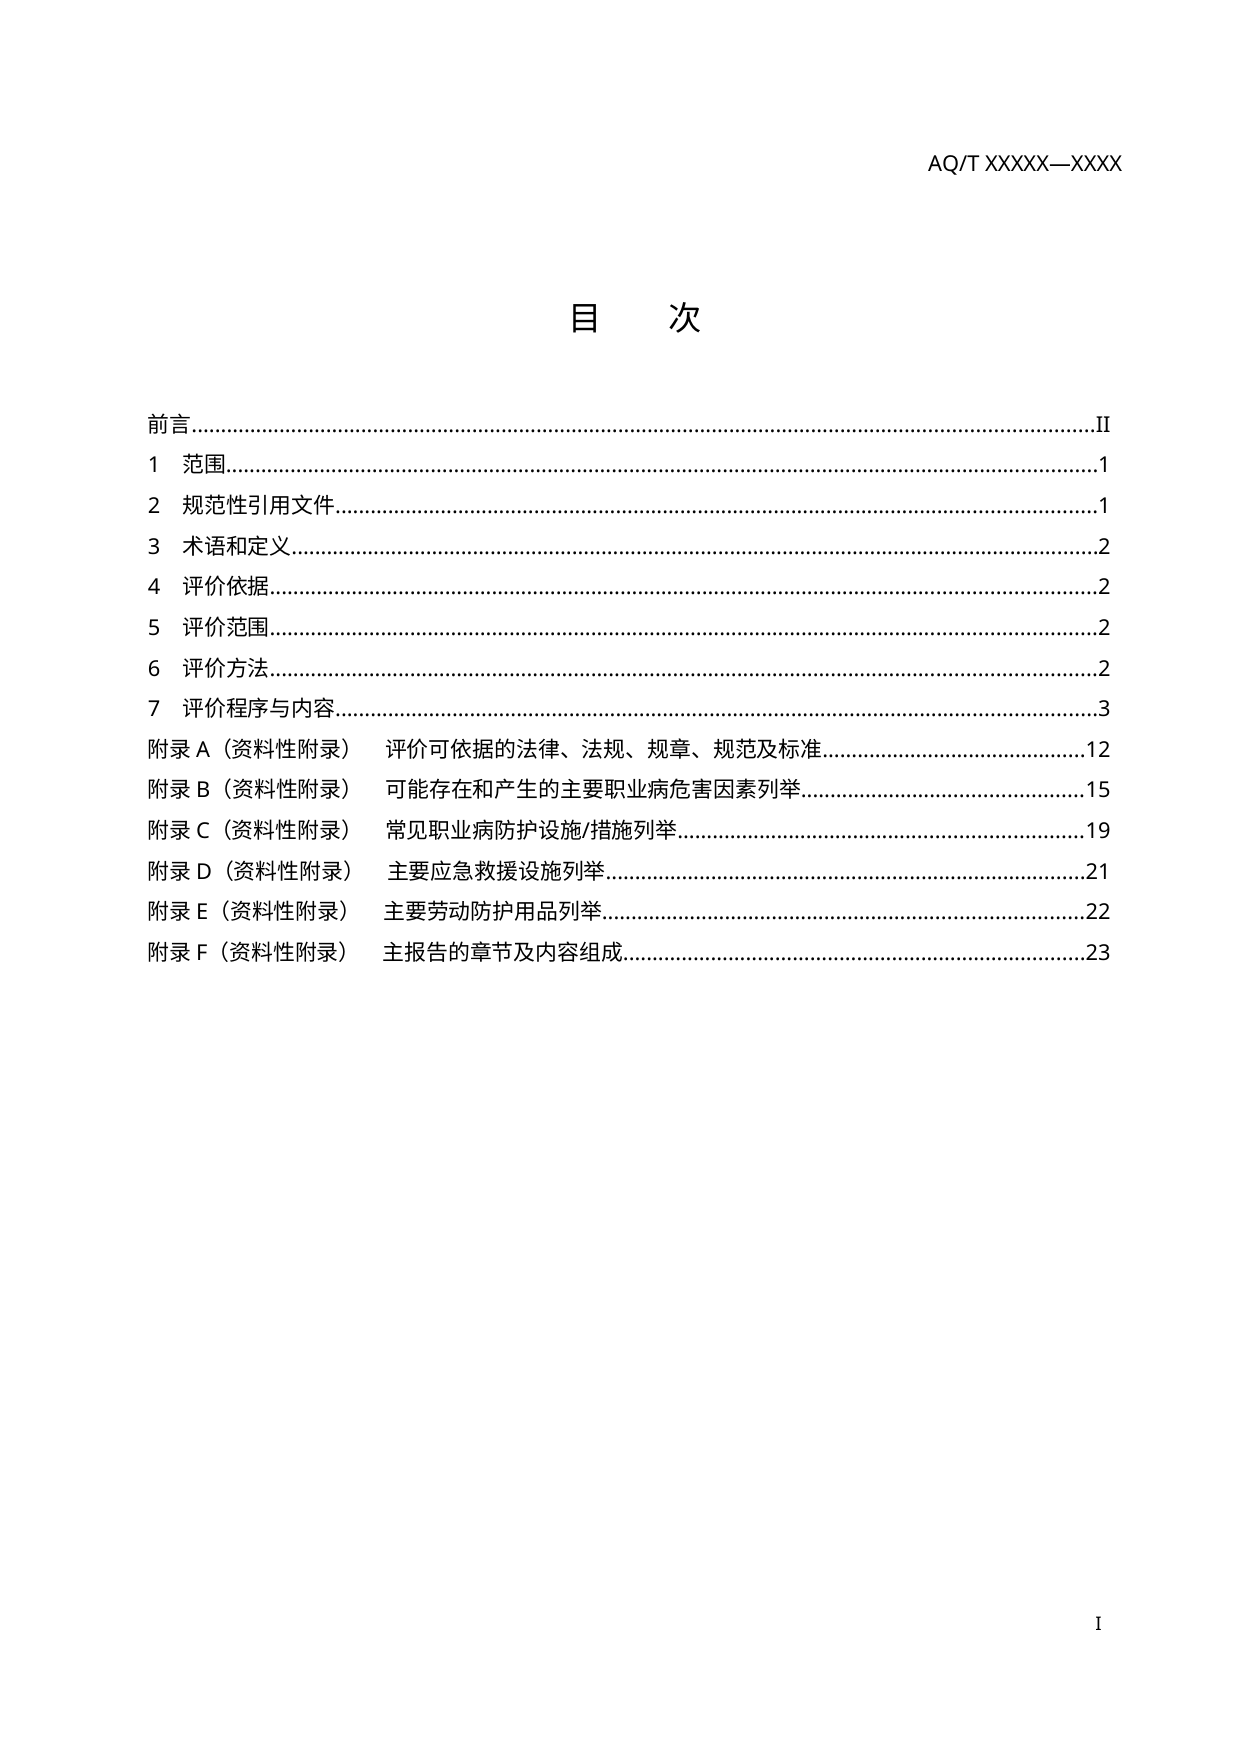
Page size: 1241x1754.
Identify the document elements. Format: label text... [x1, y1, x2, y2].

text 3 术语和定义 2 [148, 528, 1122, 561]
text 6 评价方法 2 [148, 650, 1122, 683]
text 7 评价程序与内容 3 [148, 691, 1122, 723]
text 附录F（资料性附录） 主报告的章节及内容组成 23 [148, 935, 1122, 967]
text 前言 II [148, 407, 1122, 439]
text 4 评价依据 2 [148, 569, 1122, 602]
text 2 规范性引用文件 1 [148, 488, 1122, 520]
text 附录D（资料性附录） 主要应急救援设施列举 21 [148, 853, 1122, 886]
text 附录C（资料性附录） 常见职业病防护设施/措施列举 19 [148, 813, 1122, 845]
text 1 范围 1 [148, 447, 1122, 480]
text 5 评价范围 2 [148, 610, 1122, 642]
text 附录B（资料性附录） 可能存在和产生的主要职业病危害因素列举 15 [148, 772, 1122, 805]
text 附录E（资料性附录） 主要劳动防护用品列举 22 [148, 894, 1122, 927]
text 附录A（资料性附录） 评价可依据的法律、法规、规章、规范及标准 12 [148, 732, 1122, 764]
text 目 次 [148, 283, 1122, 348]
